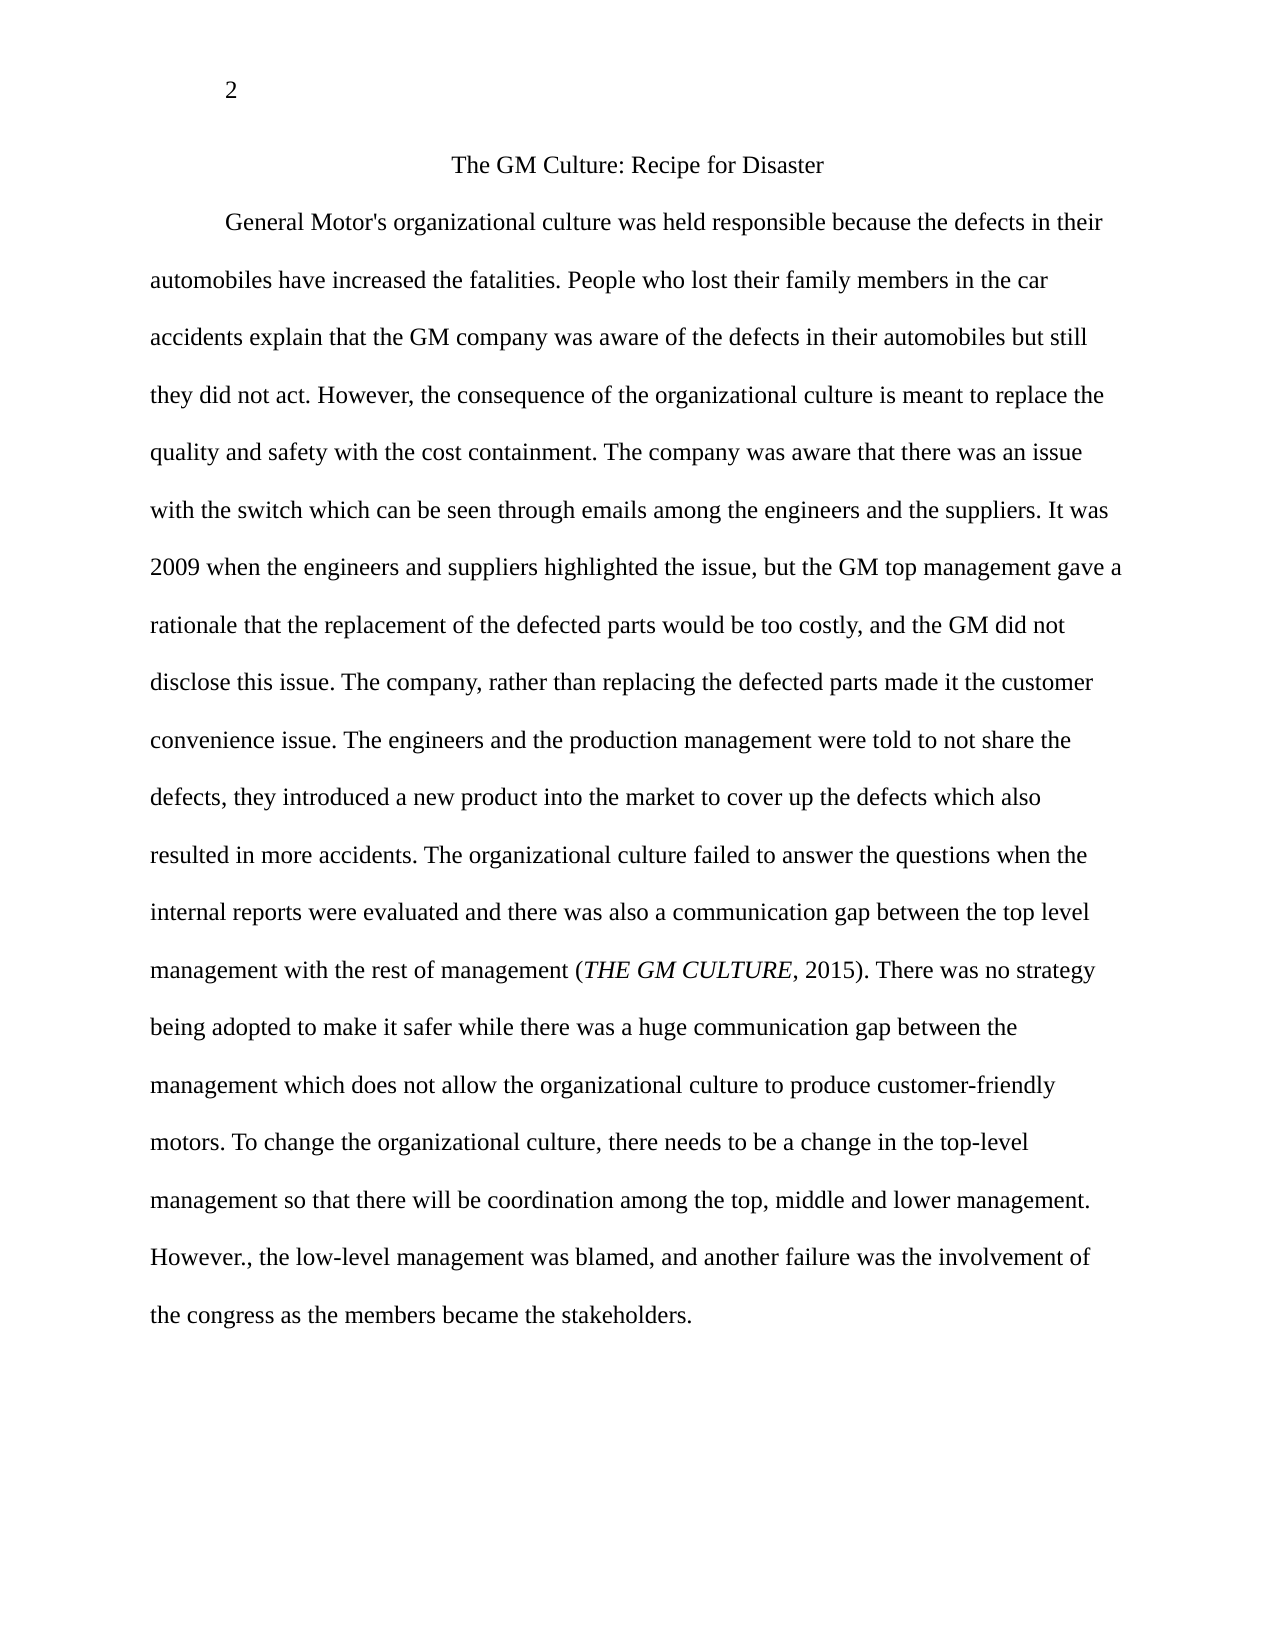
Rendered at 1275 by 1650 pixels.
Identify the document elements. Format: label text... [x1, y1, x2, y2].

text General Motor's organizational culture was held responsible because the defects in their automobiles have increased the fatalities. People who lost their family members in the car accidents explain that the GM company was aware of the defects in their automobiles but still they did not act. However, the consequence of the organizational culture is meant to replace the quality and safety with the cost containment. The company was aware that there was an issue with the switch which can be seen through emails among the engineers and the suppliers. It was 2009 when the engineers and suppliers highlighted the issue, but the GM top management gave a rationale that the replacement of the defected parts would be too costly, and the GM did not disclose this issue. The company, rather than replacing the defected parts made it the customer convenience issue. The engineers and the production management were told to not share the defects, they introduced a new product into the market to cover up the defects which also resulted in more accidents. The organizational culture failed to answer the questions when the internal reports were evaluated and there was also a communication gap between the top level management with the rest of management (THE GM CULTURE, 2015). There was no strategy being adopted to make it safer while there was a huge communication gap between the management which does not allow the organizational culture to produce customer-friendly motors. To change the organizational culture, there needs to be a change in the top-level management so that there will be coordination among the top, middle and lower management. However., the low-level management was blamed, and another failure was the involvement of the congress as the members became the stakeholders. [150, 207, 1125, 1329]
